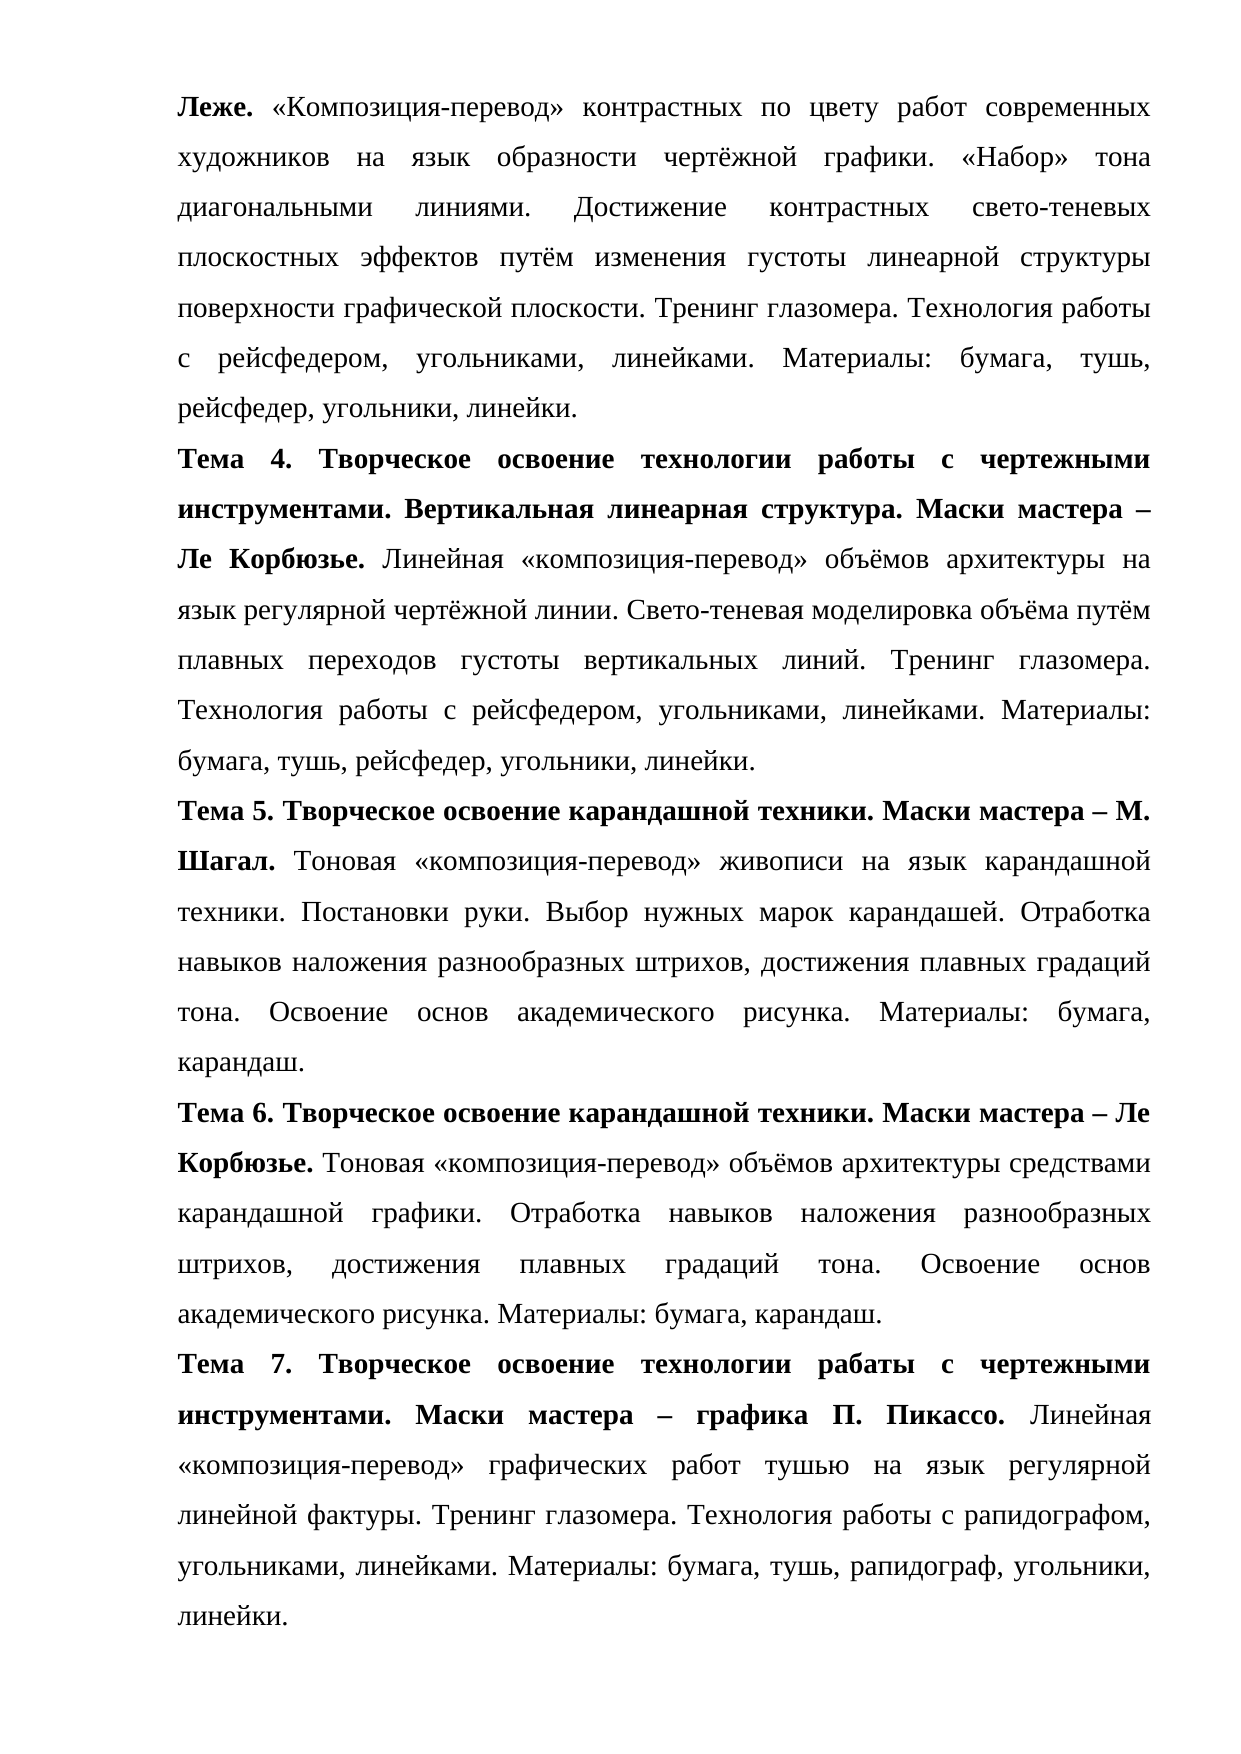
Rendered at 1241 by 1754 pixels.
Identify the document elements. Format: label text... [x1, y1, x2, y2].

text Тема 4. Творческое освоение технологии работы с чертежными инструментами. Вертикальная линеарная структура. Маски мастера – Ле Корбюзье. Линейная «композиция-перевод» объёмов архитектуры на язык регулярной чертёжной линии. Свето-теневая моделировка объёма путём плавных переходов густоты вертикальных линий. Тренинг глазомера. Технология работы с рейсфедером, угольниками, линейками. Материалы: бумага, тушь, рейсфедер, угольники, линейки. [177, 441, 1152, 776]
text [177, 89, 1152, 424]
text Тема 5. Творческое освоение карандашной техники. Маски мастера – М. Шагал. Тоновая «композиция-перевод» живописи на язык карандашной техники. Постановки руки. Выбор нужных марок карандашей. Отработка навыков наложения разнообразных штрихов, достижения плавных градаций тона. Освоение основ академического рисунка. Материалы: бумага, карандаш. [177, 793, 1152, 1078]
text Тема 7. Творческое освоение технологии рабаты с чертежными инструментами. Маски мастера – графика П. Пикассо. Линейная «композиция-перевод» графических работ тушью на язык регулярной линейной фактуры. Тренинг глазомера. Технология работы с рапидографом, угольниками, линейками. Материалы: бумага, тушь, рапидограф, угольники, линейки. [177, 1346, 1152, 1632]
text Тема 6. Творческое освоение карандашной техники. Маски мастера – Ле Корбюзье. Тоновая «композиция-перевод» объёмов архитектуры средствами карандашной графики. Отработка навыков наложения разнообразных штрихов, достижения плавных градаций тона. Освоение основ академического рисунка. Материалы: бумага, карандаш. [177, 1095, 1152, 1330]
